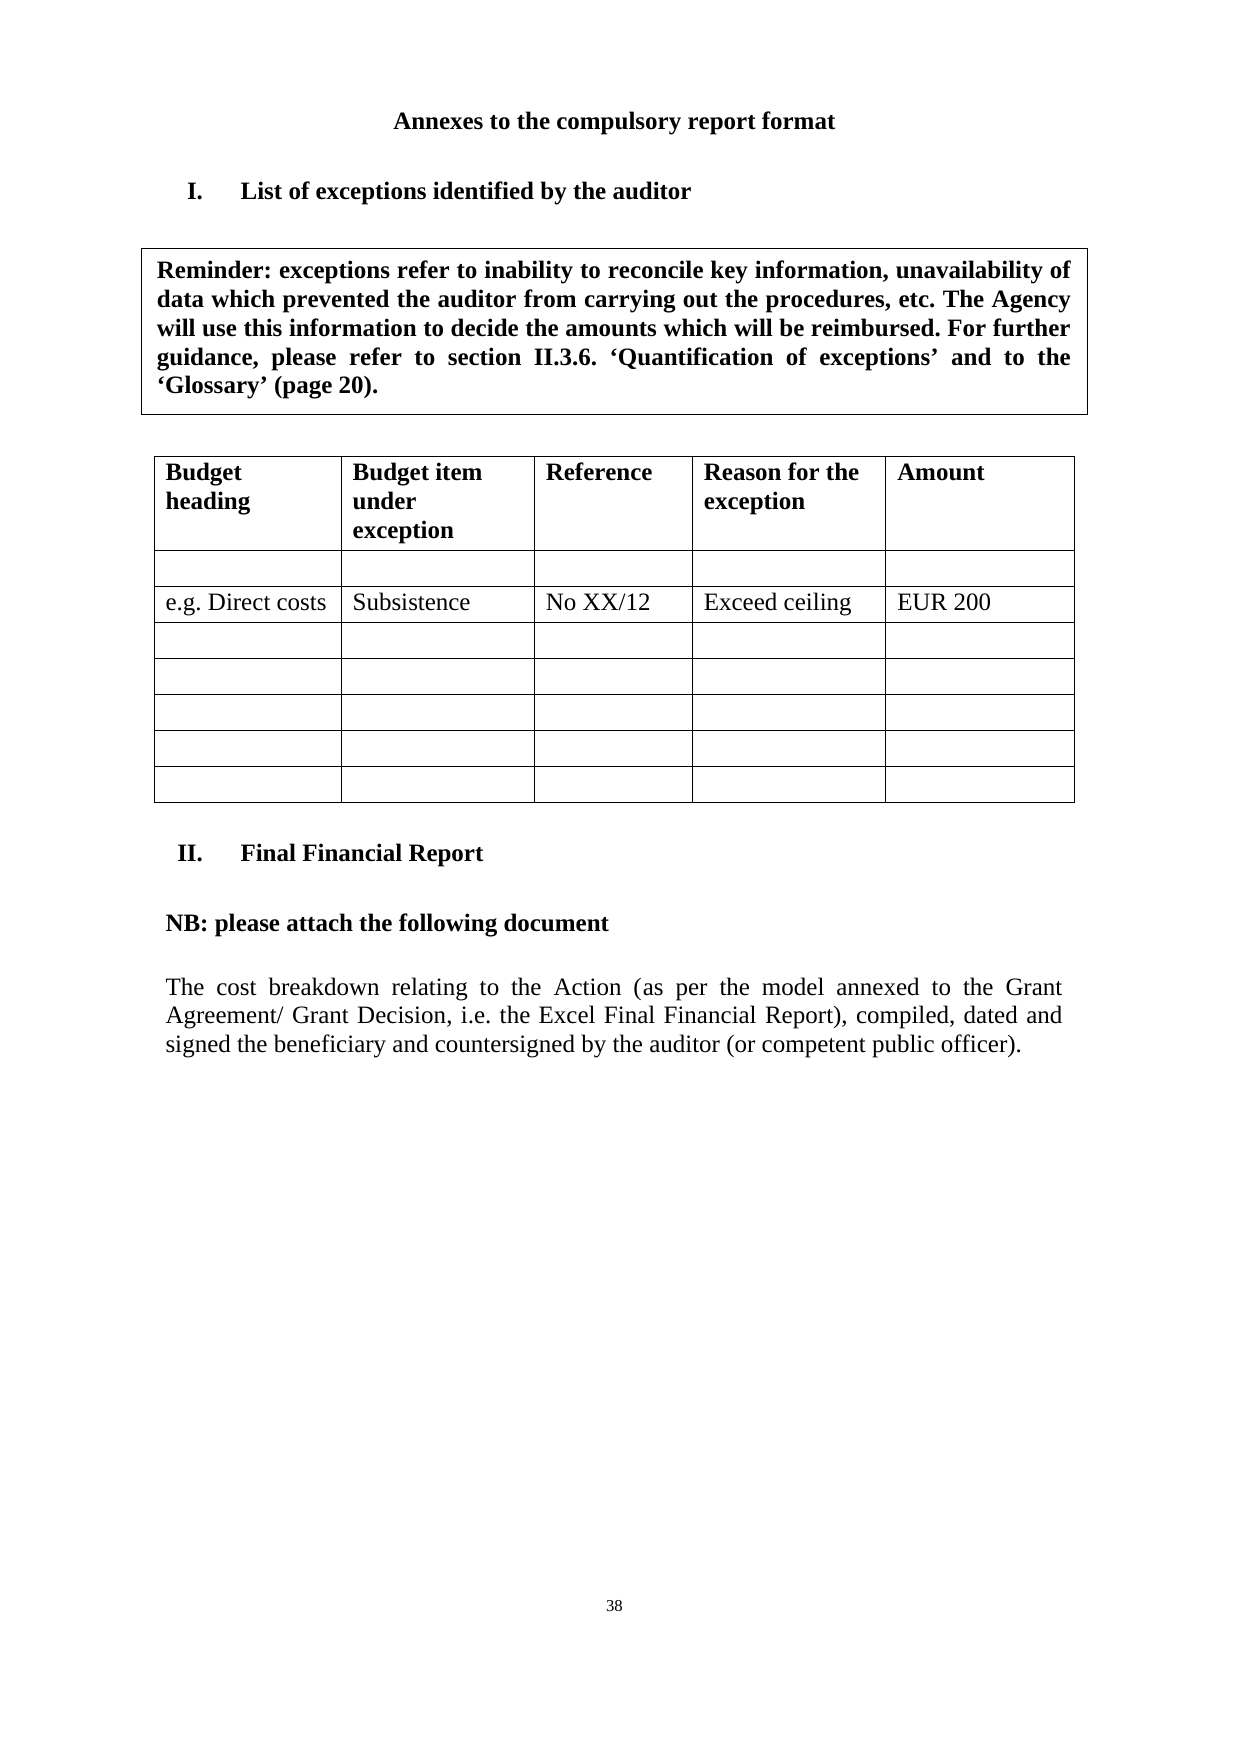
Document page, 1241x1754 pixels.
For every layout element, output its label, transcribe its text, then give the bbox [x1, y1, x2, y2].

table_cell [342, 551, 534, 586]
table_cell [693, 731, 885, 766]
table_cell [535, 659, 692, 694]
list List of exceptions identified by the auditor [203, 176, 1063, 205]
table_header Amount [886, 457, 1074, 550]
table_cell [342, 767, 534, 802]
text NB: please attach the following document [165, 908, 1063, 937]
table_cell [886, 731, 1074, 766]
table_cell Subsistence [342, 587, 534, 622]
table_cell [693, 695, 885, 730]
table_cell [693, 551, 885, 586]
table_cell [886, 695, 1074, 730]
table_cell [342, 623, 534, 658]
table_cell No XX/12 [535, 587, 692, 622]
table_cell [886, 767, 1074, 802]
table_cell e.g. Direct costs [155, 587, 341, 622]
table_cell [535, 731, 692, 766]
text Annexes to the compulsory report format [165, 106, 1063, 135]
table_cell [155, 767, 341, 802]
list Final Financial Report [203, 838, 1063, 867]
table_header Reference [535, 457, 692, 550]
list The cost breakdown relating to the Action (as per the model annexed to the Grant Agreement/ Grant Decision, i.e. the Excel Final Financial Report), compiled, dated and signed the beneficiary and countersigned by the auditor (or competent public officer). [165, 972, 1063, 1058]
table_cell [886, 659, 1074, 694]
table_cell Exceed ceiling [693, 587, 885, 622]
table_header Reason for the exception [693, 457, 885, 550]
table_cell [886, 551, 1074, 586]
table_cell [886, 623, 1074, 658]
table_cell [535, 551, 692, 586]
table_cell [155, 623, 341, 658]
table_cell [535, 767, 692, 802]
table_cell EUR 200 [886, 587, 1074, 622]
table_cell [535, 623, 692, 658]
table_header Budget item under exception [342, 457, 534, 550]
table_cell [155, 695, 341, 730]
table_cell [693, 767, 885, 802]
table_cell [342, 731, 534, 766]
table_cell [155, 731, 341, 766]
table_cell [155, 551, 341, 586]
table_cell [155, 659, 341, 694]
table_cell [693, 623, 885, 658]
table_cell [535, 695, 692, 730]
table_cell [342, 659, 534, 694]
table_header Budget heading [155, 457, 341, 550]
table_cell [342, 695, 534, 730]
table_cell [693, 659, 885, 694]
